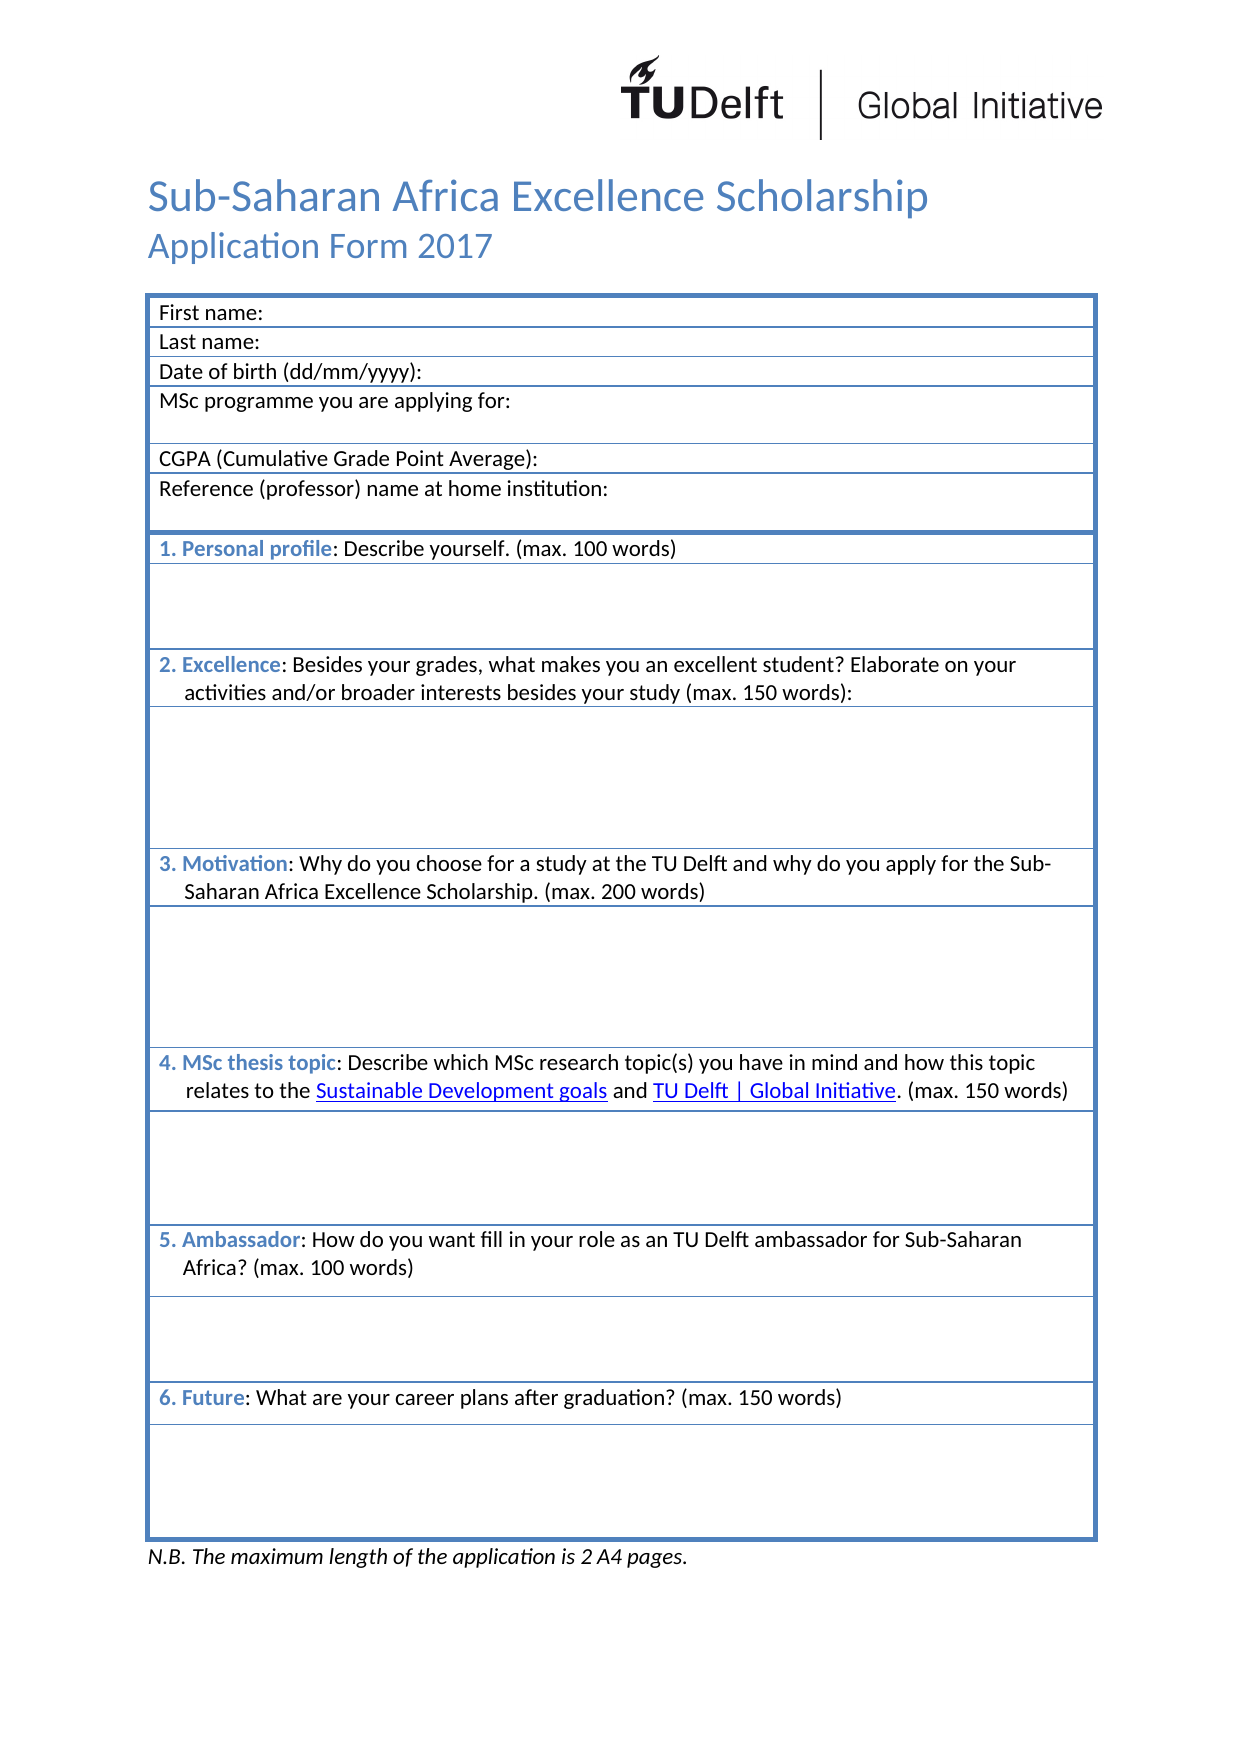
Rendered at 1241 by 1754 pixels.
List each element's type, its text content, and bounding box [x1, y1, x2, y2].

table_cell 5. Ambassador: How do you want fill in your role as an TU Delft ambassador for Sub-Saharan Africa? (max. 100 words) [150, 1226, 1093, 1296]
table_cell [150, 1112, 1093, 1224]
table_cell [150, 707, 1093, 847]
table_cell 6. Future: What are your career plans after graduation? (max. 150 words) [150, 1383, 1093, 1423]
table_cell CGPA (Cumulative Grade Point Average): [150, 444, 1093, 472]
table_cell 3. Motivation: Why do you choose for a study at the TU Delft and why do you apply for the Sub-Saharan Africa Excellence Scholarship. (max. 200 words) [150, 849, 1093, 905]
text N.B. The maximum length of the application is 2 A4 pages. [148, 1542, 1108, 1570]
table_cell Last name: [150, 328, 1093, 356]
table_cell MSc programme you are applying for: [150, 387, 1093, 443]
table_cell [150, 1297, 1093, 1381]
table_cell [150, 907, 1093, 1047]
table_cell Date of birth (dd/mm/yyyy): [150, 357, 1093, 385]
table_cell 1. Personal profile: Describe yourself. (max. 100 words) [150, 535, 1093, 563]
subtitle Application Form 2017 [148, 222, 1108, 268]
table_cell Reference (professor) name at home institution: [150, 474, 1093, 530]
table_cell [150, 1425, 1093, 1537]
table_cell 2. Excellence: Besides your grades, what makes you an excellent student? Elaborate on your activities and/or broader interests besides your study (max. 150 words): [150, 650, 1093, 706]
table_cell 4. MSc thesis topic: Describe which MSc research topic(s) you have in mind and how this topic relates to the Sustainable Development goals and TU Delft | Global Initiative. (max. 150 words) [150, 1048, 1093, 1110]
table_header First name: [150, 298, 1093, 326]
subtitle Sub-Saharan Africa Excellence Scholarship [148, 166, 1108, 222]
picture [619, 55, 1105, 140]
table_cell [150, 564, 1093, 648]
